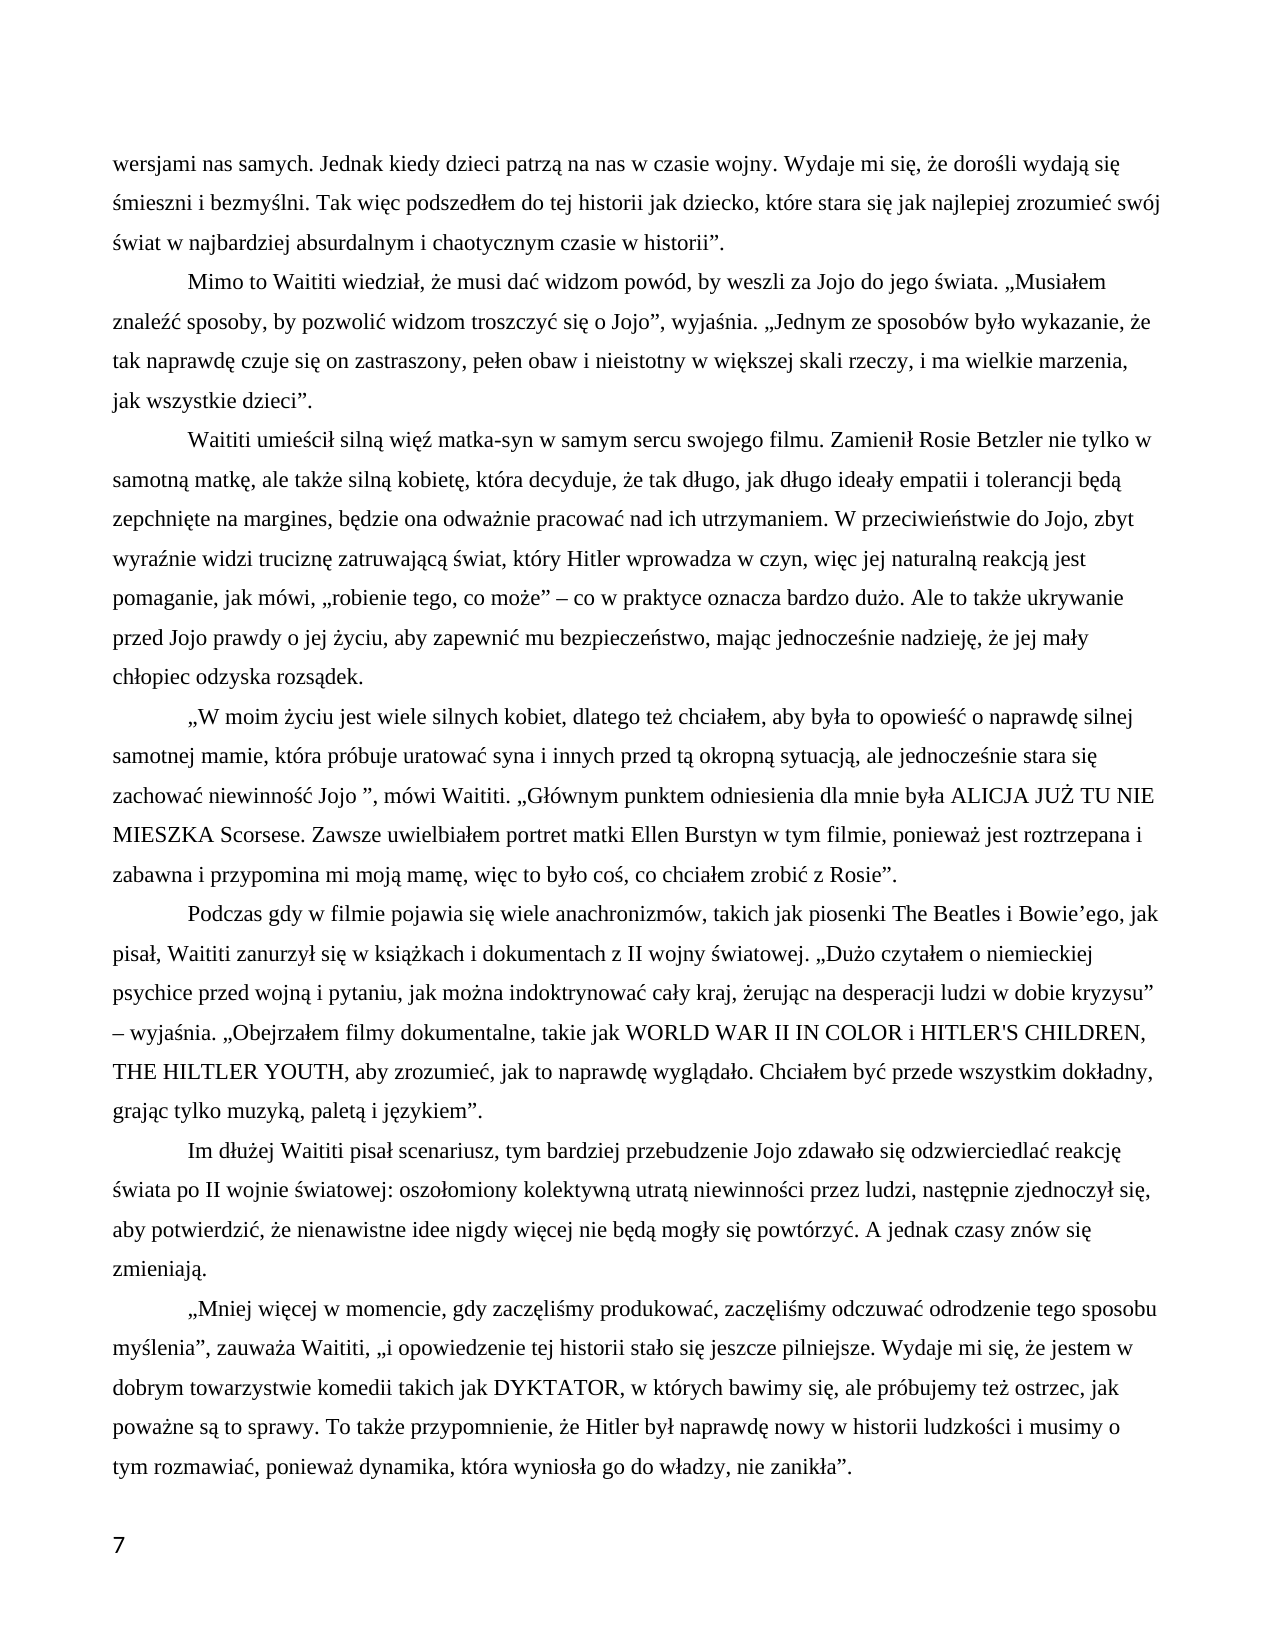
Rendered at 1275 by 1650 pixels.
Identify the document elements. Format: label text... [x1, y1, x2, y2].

text Waititi umieścił silną więź matka-syn w samym sercu swojego filmu. Zamienił Rosie Betzler nie tylko w samotną matkę, ale także silną kobietę, która decyduje, że tak długo, jak długo ideały empatii i tolerancji będą zepchnięte na margines, będzie ona odważnie pracować nad ich utrzymaniem. W przeciwieństwie do Jojo, zbyt wyraźnie widzi truciznę zatruwającą świat, który Hitler wprowadza w czyn, więc jej naturalną reakcją jest pomaganie, jak mówi, „robienie tego, co może” – co w praktyce oznacza bardzo dużo. Ale to także ukrywanie przed Jojo prawdy o jej życiu, aby zapewnić mu bezpieczeństwo, mając jednocześnie nadzieję, że jej mały chłopiec odzyska rozsądek. [112, 426, 1162, 689]
text „W moim życiu jest wiele silnych kobiet, dlatego też chciałem, aby była to opowieść o naprawdę silnej samotnej mamie, która próbuje uratować syna i innych przed tą okropną sytuacją, ale jednocześnie stara się zachować niewinność Jojo ”, mówi Waititi. „Głównym punktem odniesienia dla mnie była ALICJA JUŻ TU NIE MIESZKA Scorsese. Zawsze uwielbiałem portret matki Ellen Burstyn w tym filmie, ponieważ jest roztrzepana i zabawna i przypomina mi moją mamę, więc to było coś, co chciałem zrobić z Rosie”. [112, 703, 1162, 887]
text Mimo to Waititi wiedział, że musi dać widzom powód, by weszli za Jojo do jego świata. „Musiałem znaleźć sposoby, by pozwolić widzom troszczyć się o Jojo”, wyjaśnia. „Jednym ze sposobów było wykazanie, że tak naprawdę czuje się on zastraszony, pełen obaw i nieistotny w większej skali rzeczy, i ma wielkie marzenia, jak wszystkie dzieci”. [112, 268, 1162, 413]
text „Mniej więcej w momencie, gdy zaczęliśmy produkować, zaczęliśmy odczuwać odrodzenie tego sposobu myślenia”, zauważa Waititi, „i opowiedzenie tej historii stało się jeszcze pilniejsze. Wydaje mi się, że jestem w dobrym towarzystwie komedii takich jak DYKTATOR, w których bawimy się, ale próbujemy też ostrzec, jak poważne są to sprawy. To także przypomnienie, że Hitler był naprawdę nowy w historii ludzkości i musimy o tym rozmawiać, ponieważ dynamika, która wyniosła go do władzy, nie zanikła”. [112, 1295, 1162, 1479]
text Im dłużej Waititi pisał scenariusz, tym bardziej przebudzenie Jojo zdawało się odzwierciedlać reakcję świata po II wojnie światowej: oszołomiony kolektywną utratą niewinności przez ludzi, następnie zjednoczył się, aby potwierdzić, że nienawistne idee nigdy więcej nie będą mogły się powtórzyć. A jednak czasy znów się zmieniają. [112, 1137, 1162, 1282]
text Podczas gdy w filmie pojawia się wiele anachronizmów, takich jak piosenki The Beatles i Bowie’ego, jak pisał, Waititi zanurzył się w książkach i dokumentach z II wojny światowej. „Dużo czytałem o niemieckiej psychice przed wojną i pytaniu, jak można indoktrynować cały kraj, żerując na desperacji ludzi w dobie kryzysu” – wyjaśnia. „Obejrzałem filmy dokumentalne, takie jak WORLD WAR II IN COLOR i HITLER'S CHILDREN, THE HILTLER YOUTH, aby zrozumieć, jak to naprawdę wyglądało. Chciałem być przede wszystkim dokładny, grając tylko muzyką, paletą i językiem”. [112, 900, 1162, 1124]
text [112, 150, 1162, 255]
